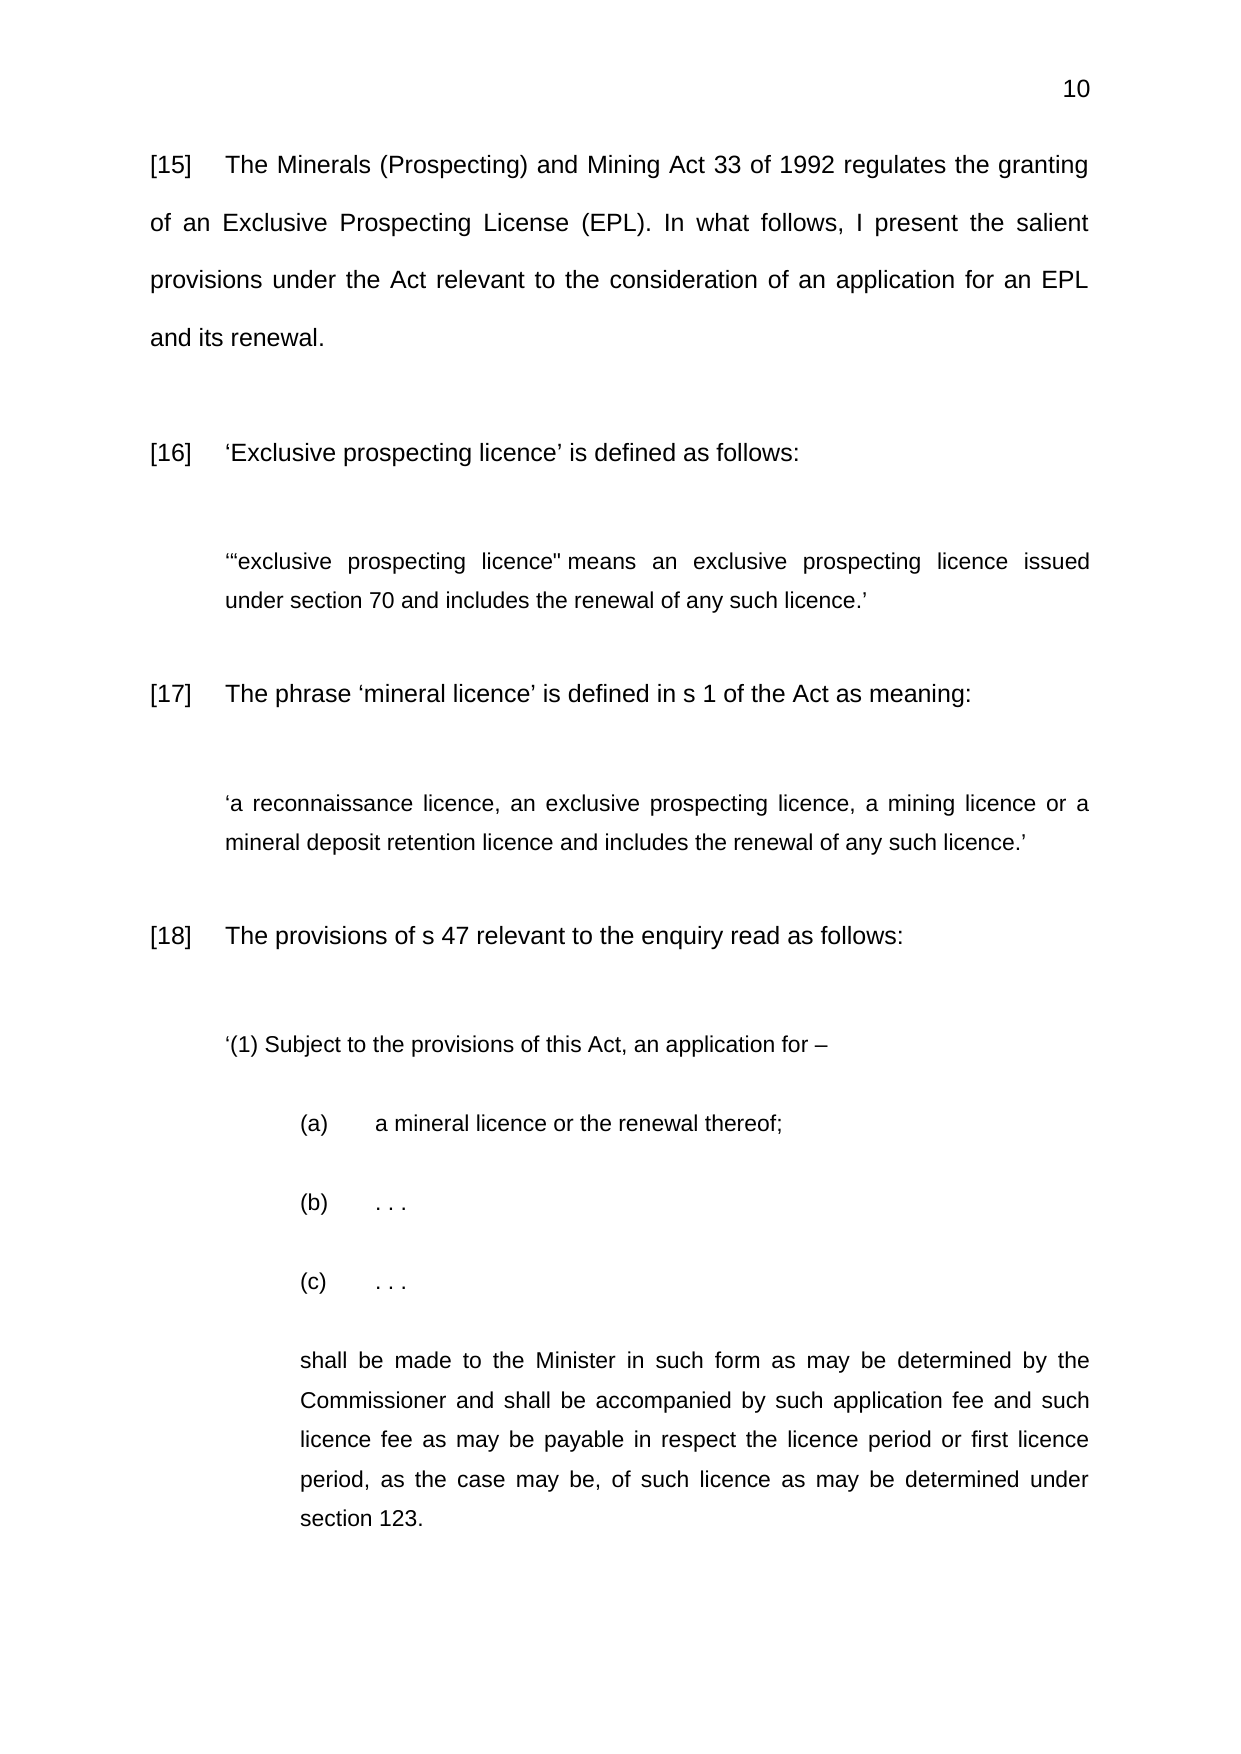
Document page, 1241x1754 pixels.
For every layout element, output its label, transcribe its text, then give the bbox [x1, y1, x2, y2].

text ‘(1) Subject to the provisions of this Act, an application for – [150, 1031, 1090, 1058]
list The provisions of s 47 relevant to the enquiry read as follows: [150, 921, 1090, 950]
list The phrase ‘mineral licence’ is defined in s 1 of the Act as meaning: [150, 679, 1090, 708]
text ‘a reconnaissance licence, an exclusive prospecting licence, a mining licence or a mineral deposit retention licence and includes the renewal of any such licence.’ [225, 789, 1090, 855]
list The Minerals (Prospecting) and Mining Act 33 of 1992 regulates the granting of an Exclusive Prospecting License (EPL). In what follows, I present the salient provisions under the Act relevant to the consideration of an application for an EPL and its renewal. [150, 150, 1090, 351]
list ‘Exclusive prospecting licence’ is defined as follows: [150, 437, 1090, 466]
text ‘“exclusive prospecting licence" means an exclusive prospecting licence issued under section 70 and includes the renewal of any such licence.’ [225, 548, 1090, 613]
list (c) . . . [150, 1268, 1090, 1295]
text (a) a mineral licence or the renewal thereof; [225, 1110, 1090, 1137]
text (b) . . . [225, 1189, 1090, 1216]
text shall be made to the Minister in such form as may be determined by the Commissioner and shall be accompanied by such application fee and such licence fee as may be payable in respect the licence period or first licence period, as the case may be, of such licence as may be determined under section 123. [300, 1347, 1090, 1532]
